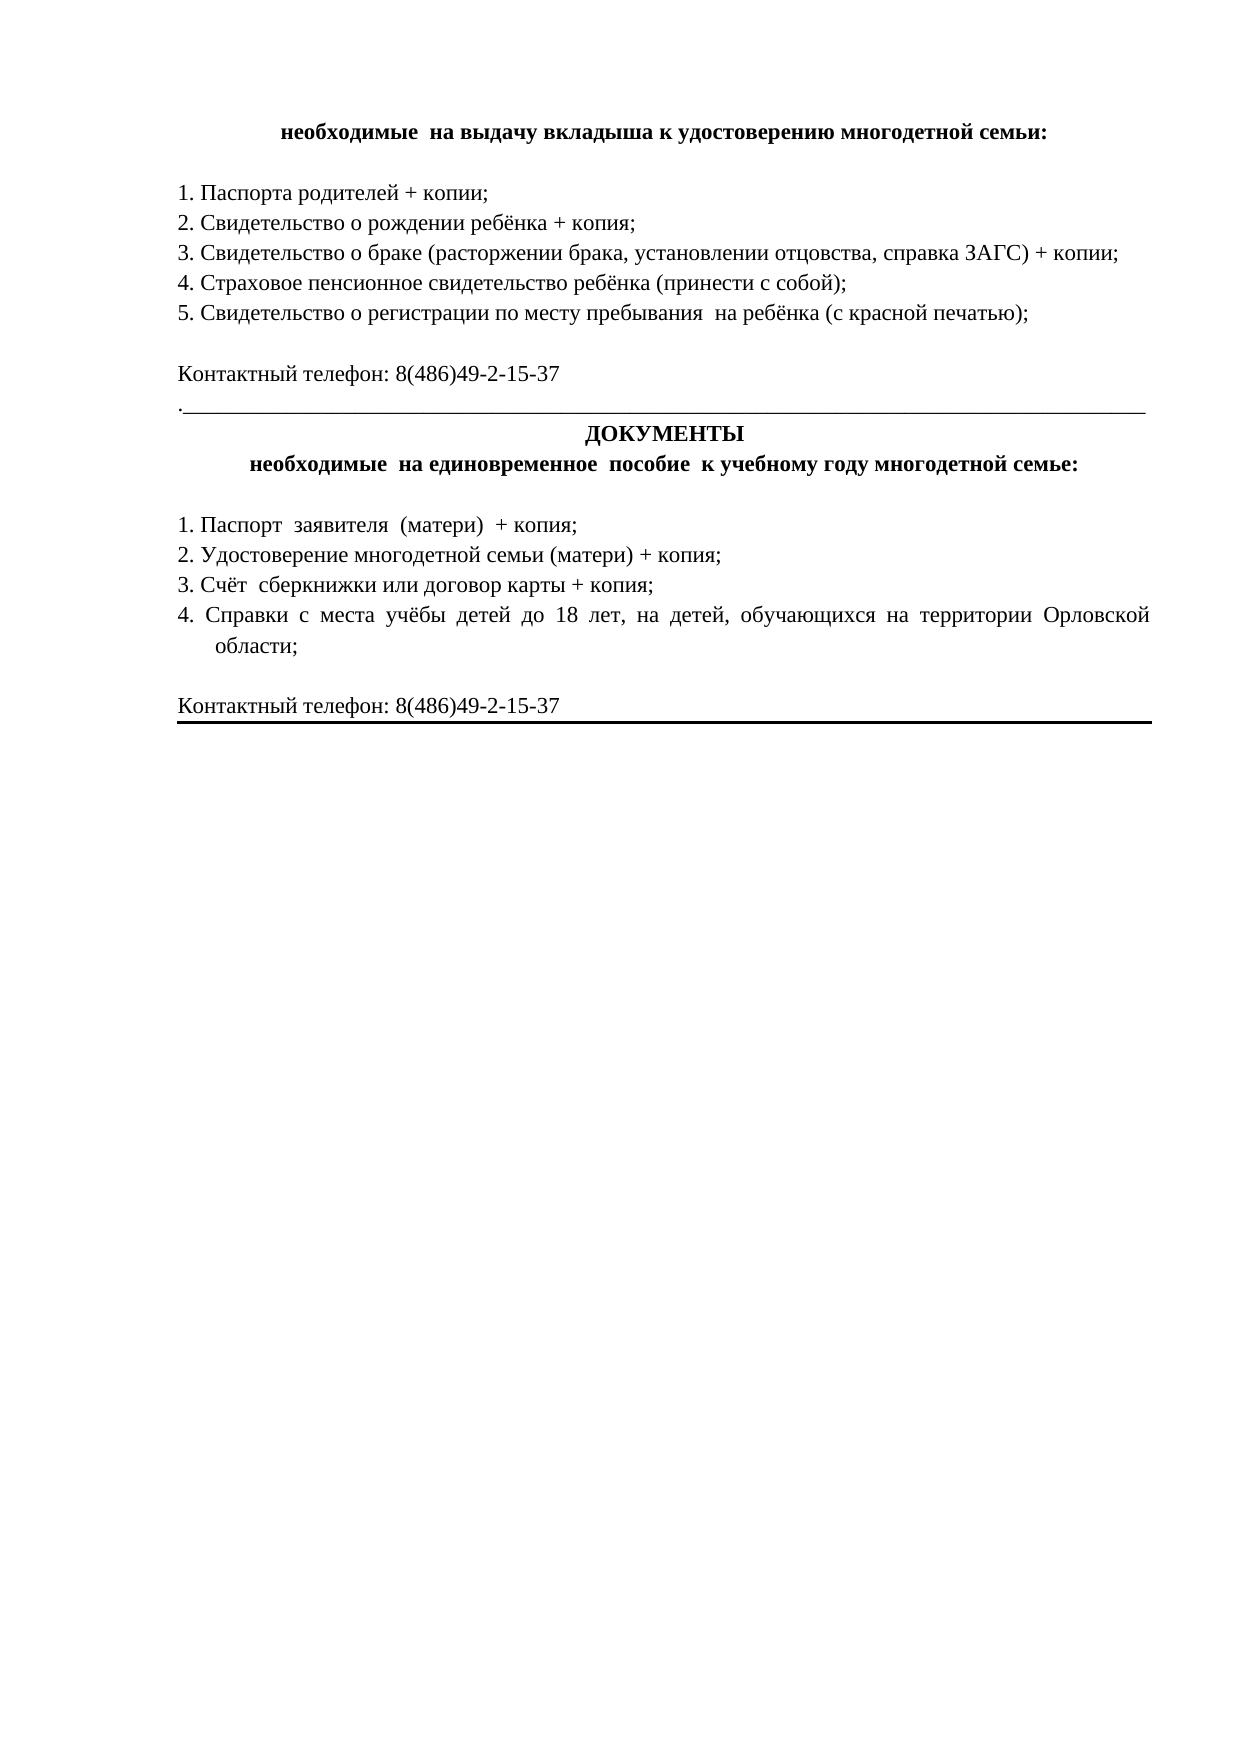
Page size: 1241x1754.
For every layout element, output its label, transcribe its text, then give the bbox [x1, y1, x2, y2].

text ДОКУМЕНТЫ [177, 420, 1152, 447]
text 5. Свидетельство о регистрации по месту пребывания на ребёнка (с красной печатью); [177, 299, 1152, 326]
text 4. Страховое пенсионное свидетельство ребёнка (принести с собой); [177, 269, 1152, 296]
text 2. Удостоверение многодетной семьи (матери) + копия; [177, 541, 1152, 567]
text необходимые на единовременное пособие к учебному году многодетной семье: [177, 450, 1152, 477]
text 3. Счёт сберкнижки или договор карты + копия; [177, 571, 1152, 598]
text 1. Паспорт заявителя (матери) + копия; [177, 511, 1152, 537]
text 2. Свидетельство о рождении ребёнка + копия; [177, 209, 1152, 235]
text необходимые на выдачу вкладыша к удостоверению многодетной семьи: [177, 118, 1152, 144]
text 3. Свидетельство о браке (расторжении брака, установлении отцовства, справка ЗАГС) + копии; [177, 239, 1152, 265]
text .____________________________________________________________________________________ [177, 390, 1152, 416]
text Контактный телефон: 8(486)49-2-15-37 [177, 692, 1152, 721]
text 1. Паспорта родителей + копии; [177, 178, 1152, 205]
text Контактный телефон: 8(486)49-2-15-37 [177, 360, 1152, 386]
text 4. Справки с места учёбы детей до 18 лет, на детей, обучающихся на территории Орловской области; [177, 601, 1152, 658]
